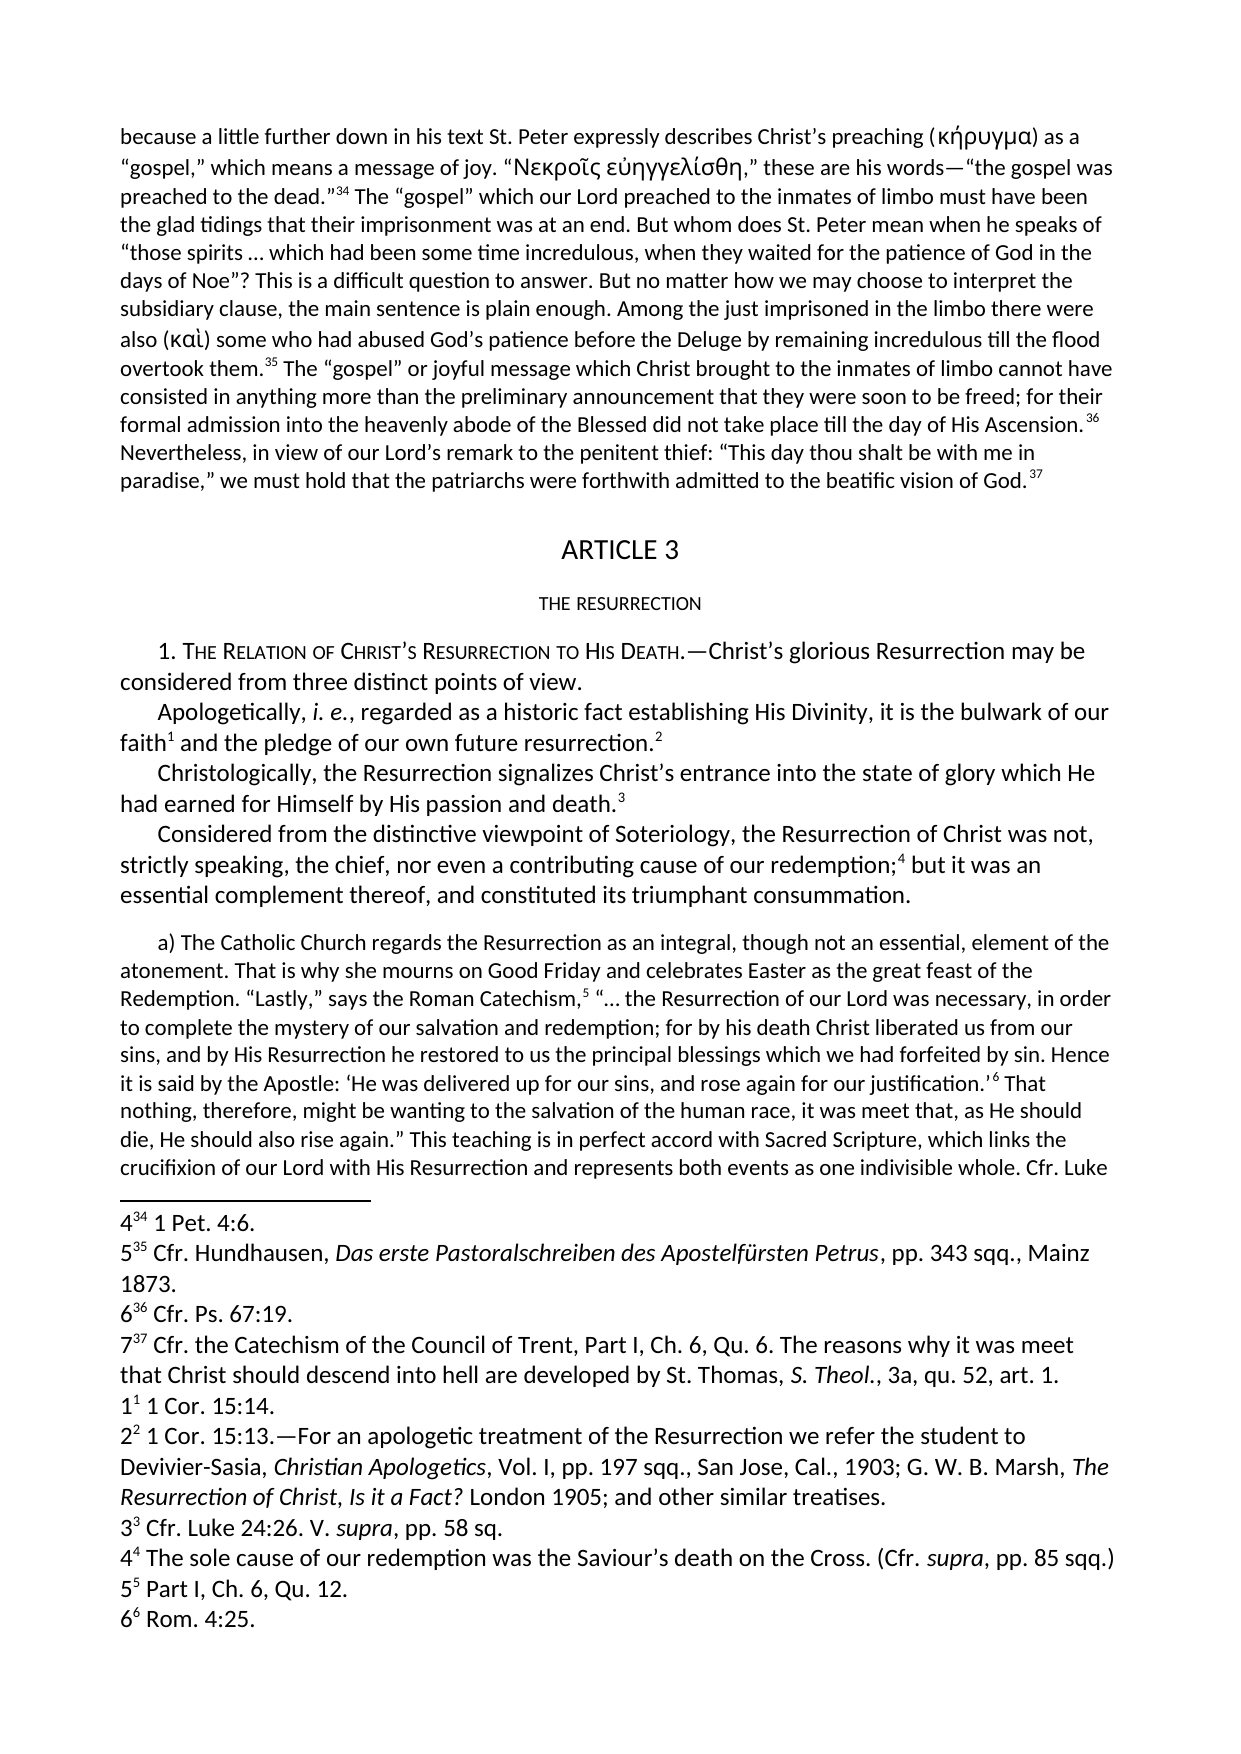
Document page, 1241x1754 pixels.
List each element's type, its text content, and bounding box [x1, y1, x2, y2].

text Considered from the distinctive viewpoint of Soteriology, the Resurrection of Christ was not, strictly speaking, the chief, nor even a contributing cause of our redemption;4 but it was an essential complement thereof, and constituted its triumphant consummation. [120, 818, 1120, 910]
text a) The Catholic Church regards the Resurrection as an integral, though not an essential, element of the atonement. That is why she mourns on Good Friday and celebrates Easter as the great feast of the Redemption. “Lastly,” says the Roman Catechism,5 “… the Resurrection of our Lord was necessary, in order to complete the mystery of our salvation and redemption; for by his death Christ liberated us from our sins, and by His Resurrection he restored to us the principal blessings which we had forfeited by sin. Hence it is said by the Apostle: ‘He was delivered up for our sins, and rose again for our justification.’6 That nothing, therefore, might be wanting to the salvation of the human race, it was meet that, as He should die, He should also rise again.” This teaching is in perfect accord with Sacred Scripture, which links the crucifixion of our Lord with His Resurrection and represents both events as one indivisible whole. Cfr. Luke 24:46 sq.: “Thus it is written, and thus it behooved Christ to suffer, and to rise again from the dead, the third day, that penance and remission of sins should be preached in his name unto all nations.”7 [120, 928, 1120, 1181]
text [120, 120, 1120, 494]
text Christologically, the Resurrection signalizes Christ’s entrance into the state of glory which He had earned for Himself by His passion and death.3 [120, 757, 1120, 818]
text Apologetically, i. e., regarded as a historic fact establishing His Divinity, it is the bulwark of our faith1 and the pledge of our own future resurrection.2 [120, 696, 1120, 757]
text 1. The Relation of Christ’s Resurrection to His Death.—Christ’s glorious Resurrection may be considered from three distinct points of view. [120, 635, 1120, 696]
text the resurrection [120, 586, 1120, 616]
text Article 3 [120, 531, 1120, 567]
